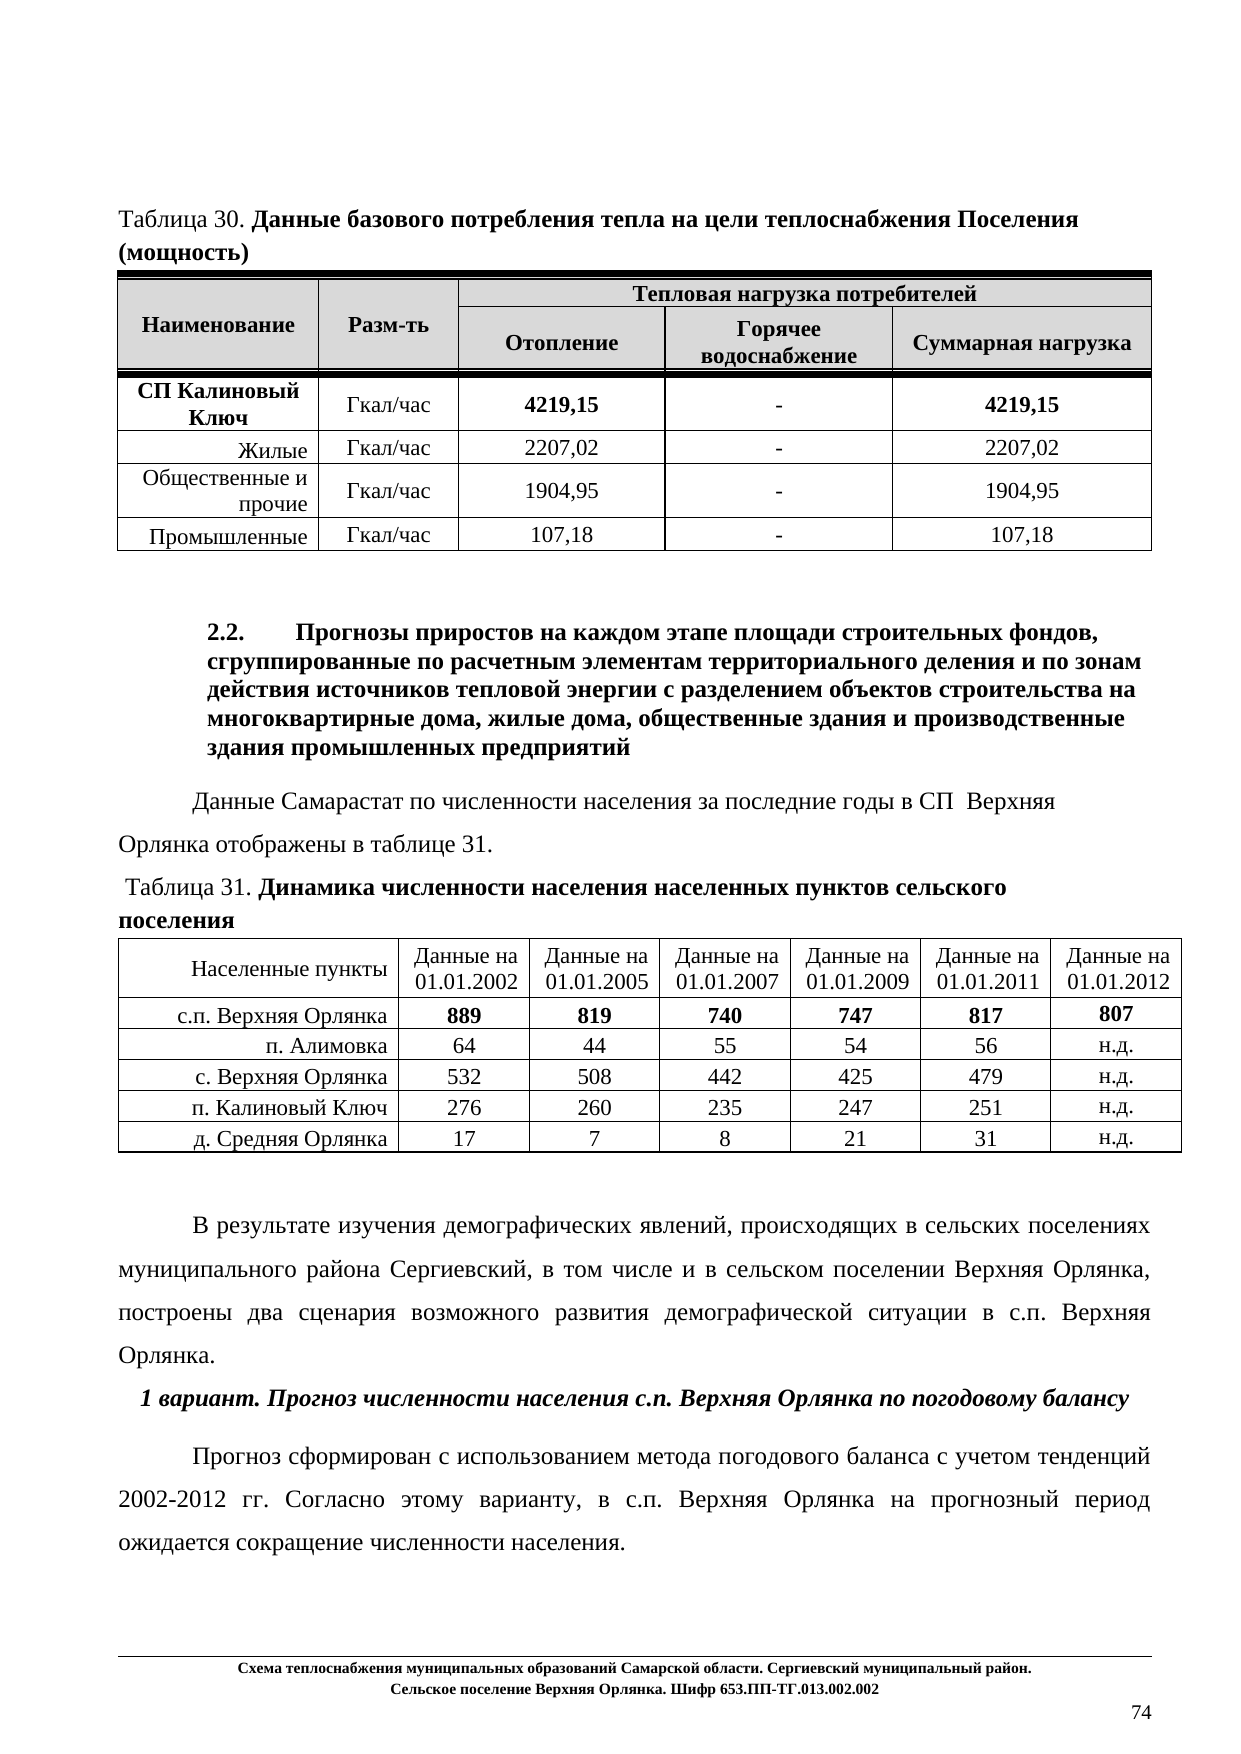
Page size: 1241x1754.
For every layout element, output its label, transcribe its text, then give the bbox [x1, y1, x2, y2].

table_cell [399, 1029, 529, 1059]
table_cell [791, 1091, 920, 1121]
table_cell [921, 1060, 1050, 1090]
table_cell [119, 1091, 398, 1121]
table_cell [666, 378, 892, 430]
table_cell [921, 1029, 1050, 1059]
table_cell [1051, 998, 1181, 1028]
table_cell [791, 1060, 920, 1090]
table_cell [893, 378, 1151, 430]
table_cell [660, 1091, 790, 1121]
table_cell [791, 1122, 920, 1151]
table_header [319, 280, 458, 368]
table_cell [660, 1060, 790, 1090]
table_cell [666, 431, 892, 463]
text В результате изучения демографических явлений, происходящих в сельских поселениях муниципального района Сергиевский, в том числе и в сельском поселении Верхняя Орлянка, построены два сценария возможного развития демографической ситуации в с.п. Верхняя Орлянка. [118, 1211, 1152, 1369]
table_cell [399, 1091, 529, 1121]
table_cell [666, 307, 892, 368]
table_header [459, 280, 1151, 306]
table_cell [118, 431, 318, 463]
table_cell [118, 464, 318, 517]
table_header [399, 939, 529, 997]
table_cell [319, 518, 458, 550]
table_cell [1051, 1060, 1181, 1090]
text 1 вариант. Прогноз численности населения с.п. Верхняя Орлянка по погодовому балансу [118, 1383, 1152, 1412]
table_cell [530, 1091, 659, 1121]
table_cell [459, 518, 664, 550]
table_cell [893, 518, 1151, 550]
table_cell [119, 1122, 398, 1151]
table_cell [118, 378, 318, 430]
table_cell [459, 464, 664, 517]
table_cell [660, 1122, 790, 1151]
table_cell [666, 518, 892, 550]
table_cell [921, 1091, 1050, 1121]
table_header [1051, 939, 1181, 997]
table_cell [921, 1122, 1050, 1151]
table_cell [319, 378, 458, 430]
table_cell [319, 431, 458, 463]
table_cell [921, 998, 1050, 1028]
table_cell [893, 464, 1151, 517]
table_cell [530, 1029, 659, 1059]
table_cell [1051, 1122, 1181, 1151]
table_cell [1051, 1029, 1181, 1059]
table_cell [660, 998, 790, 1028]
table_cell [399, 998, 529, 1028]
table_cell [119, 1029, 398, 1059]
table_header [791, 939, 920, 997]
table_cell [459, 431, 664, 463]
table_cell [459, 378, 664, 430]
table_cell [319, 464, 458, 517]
text Прогноз сформирован с использованием метода погодового баланса с учетом тенденций 2002-2012 гг. Согласно этому варианту, в с.п. Верхняя Орлянка на прогнозный период ожидается сокращение численности населения. [118, 1441, 1152, 1556]
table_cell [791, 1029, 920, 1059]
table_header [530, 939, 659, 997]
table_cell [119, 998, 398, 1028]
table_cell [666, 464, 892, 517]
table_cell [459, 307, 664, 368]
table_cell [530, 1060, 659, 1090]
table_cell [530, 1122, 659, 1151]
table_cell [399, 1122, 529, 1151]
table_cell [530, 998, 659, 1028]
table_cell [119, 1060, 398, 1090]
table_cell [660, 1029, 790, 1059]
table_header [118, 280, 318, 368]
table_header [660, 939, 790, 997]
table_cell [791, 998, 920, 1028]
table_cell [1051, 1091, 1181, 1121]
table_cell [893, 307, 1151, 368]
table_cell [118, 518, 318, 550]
text Прогнозы приростов на каждом этапе площади строительных фондов, сгруппированные по расчетным элементам территориального деления и по зонам действия источников тепловой энергии с разделением объектов строительства на многоквартирные дома, жилые дома, общественные здания и производственные здания промышленных предприятий [207, 617, 1152, 761]
text Данные Самарастат по численности населения за последние годы в СП Верхняя Орлянка отображены в таблице 31. [118, 786, 1152, 858]
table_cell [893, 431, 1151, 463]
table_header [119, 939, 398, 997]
text Динамика численности населения населенных пунктов сельского поселения [118, 872, 1122, 934]
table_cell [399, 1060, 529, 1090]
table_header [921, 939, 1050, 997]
text Данные базового потребления тепла на цели теплоснабжения Поселения (мощность) [118, 204, 1122, 266]
